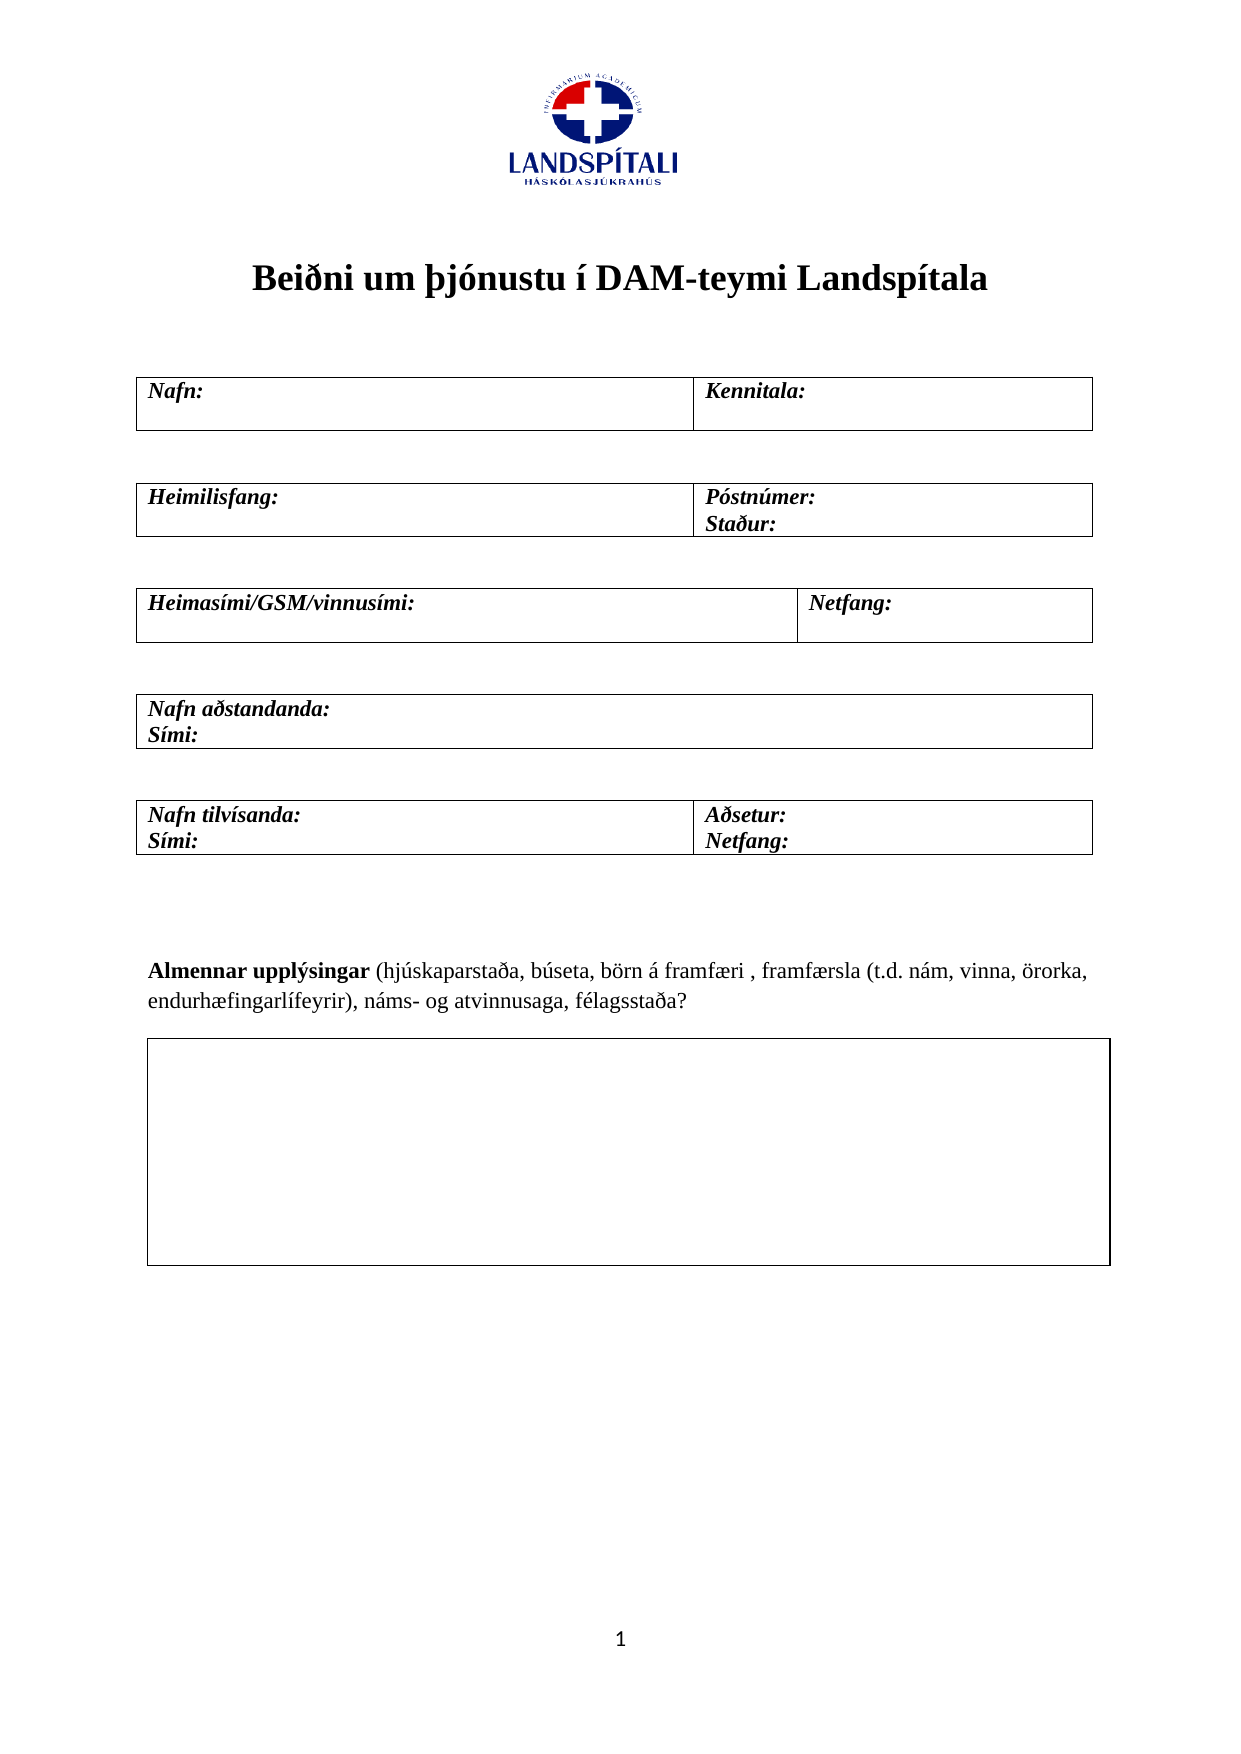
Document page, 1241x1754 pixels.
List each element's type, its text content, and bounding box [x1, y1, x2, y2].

table_header Nafn tilvísanda: Sími: [137, 801, 693, 854]
text Almennar upplýsingar (hjúskaparstaða, búseta, börn á framfæri , framfærsla (t.d. nám, vinna, örorka, endurhæfingarlífeyrir), náms- og atvinnusaga, félagsstaða? [148, 957, 1093, 1013]
table_header Netfang: [798, 589, 1092, 642]
picture [509, 73, 677, 185]
text Beiðni um þjónustu í DAM-teymi Landspítala [148, 255, 1093, 298]
table_header Heimasími/GSM/vinnusími: [137, 589, 797, 642]
table_header Póstnúmer: Staður: [694, 484, 1092, 536]
table_header Nafn aðstandanda: Sími: [137, 695, 1092, 748]
table_header Kennitala: [694, 378, 1092, 430]
table_header Aðsetur: Netfang: [694, 801, 1092, 854]
table_header Nafn: [137, 378, 693, 430]
table_header [148, 1039, 1109, 1264]
table_header Heimilisfang: [137, 484, 693, 536]
